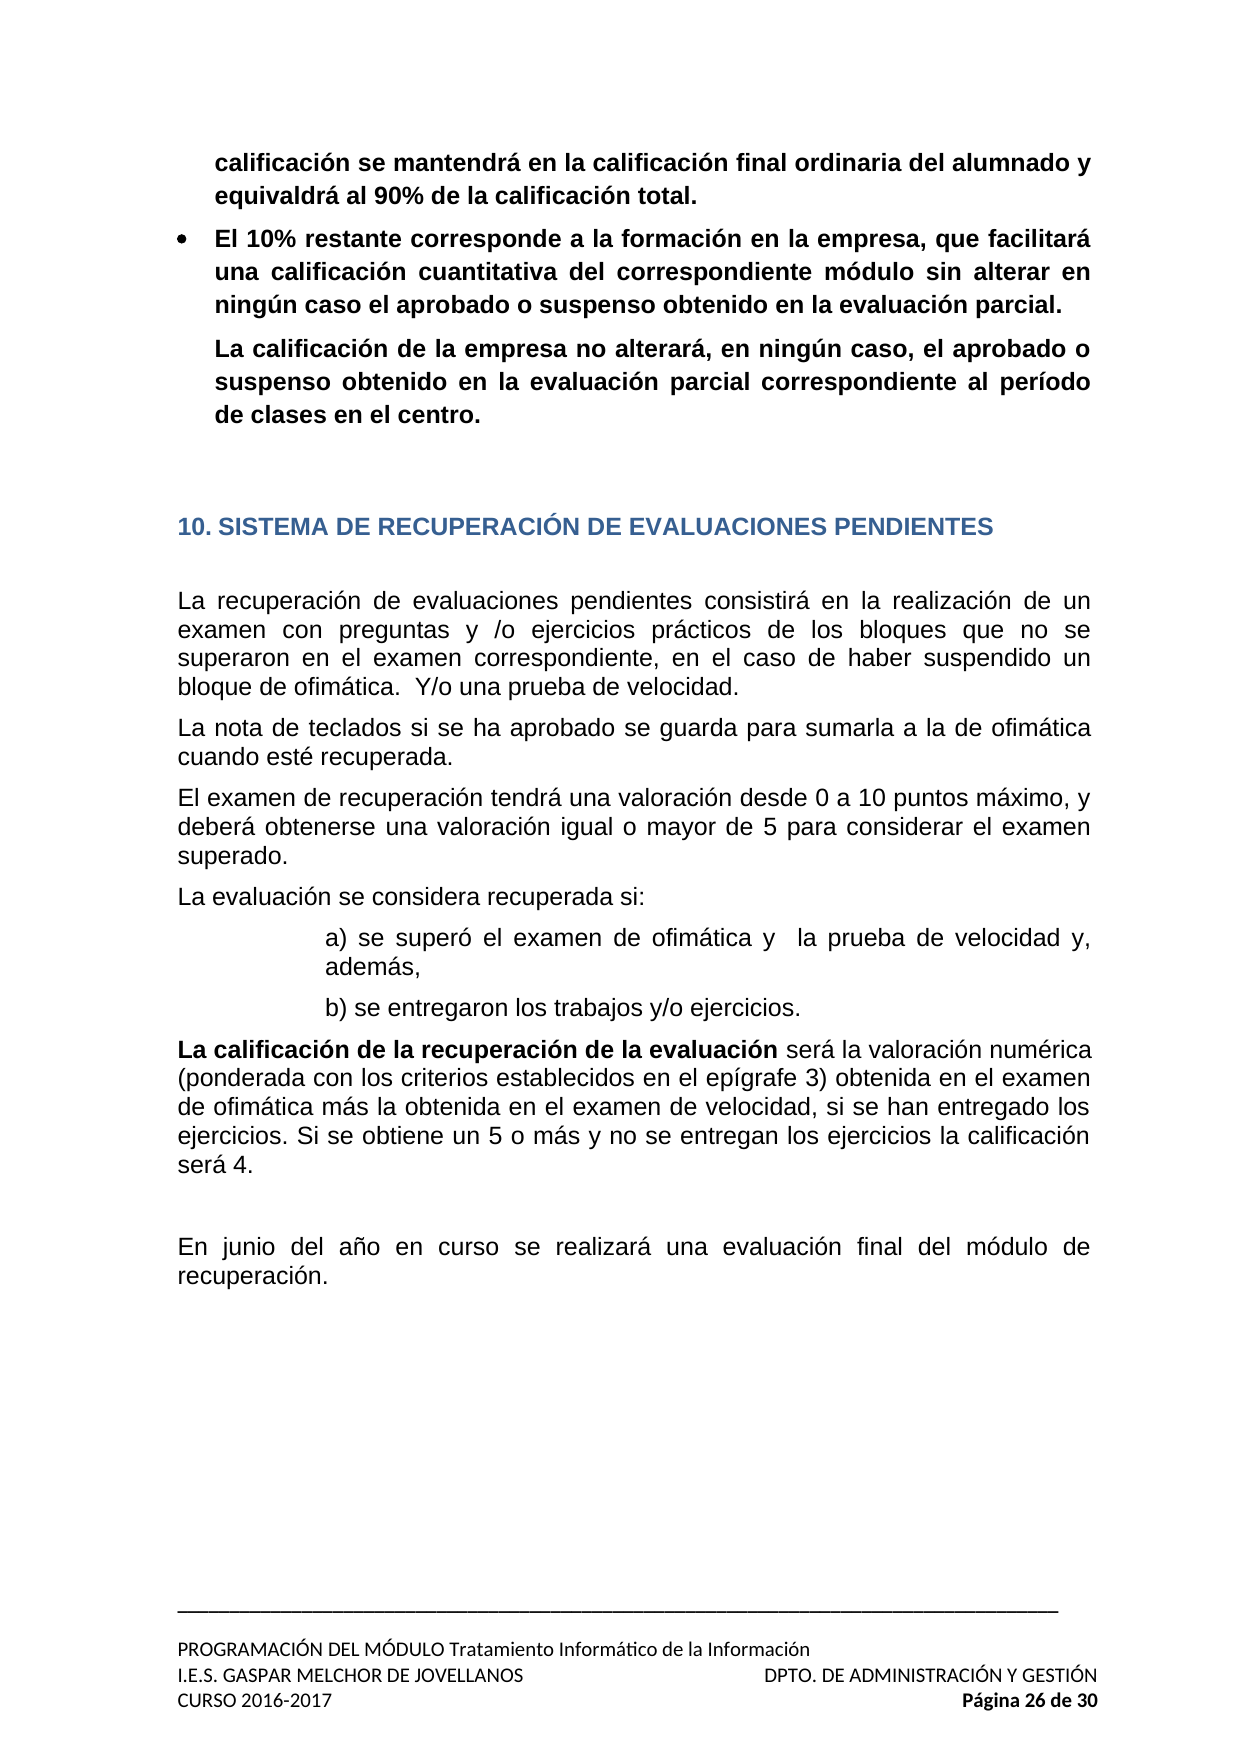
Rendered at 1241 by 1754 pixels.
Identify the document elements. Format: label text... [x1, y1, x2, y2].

list El 10% restante corresponde a la formación en la empresa, que facilitará una calificación cuantitativa del correspondiente módulo sin alterar en ningún caso el aprobado o suspenso obtenido en la evaluación parcial. [177, 224, 1092, 319]
subtitle SISTEMA DE RECUPERACIÓN DE EVALUACIONES PENDIENTES [177, 512, 1092, 540]
text El examen de recuperación tendrá una valoración desde 0 a 10 puntos máximo, y deberá obtenerse una valoración igual o mayor de 5 para considerar el examen superado. [177, 783, 1092, 869]
text La evaluación se considera recuperada si: [177, 882, 1092, 911]
text b) se entregaron los trabajos y/o ejercicios. [325, 993, 1092, 1022]
text La calificación de la recuperación de la evaluación será la valoración numérica (ponderada con los criterios establecidos en el epígrafe 3) obtenida en el examen de ofimática más la obtenida en el examen de velocidad, si se han entregado los ejercicios. Si se obtiene un 5 o más y no se entregan los ejercicios la calificación será 4. [177, 1034, 1092, 1178]
text La recuperación de evaluaciones pendientes consistirá en la realización de un examen con preguntas y /o ejercicios prácticos de los bloques que no se superaron en el examen correspondiente, en el caso de haber suspendido un bloque de ofimática. Y/o una prueba de velocidad. [177, 586, 1092, 701]
text La nota de teclados si se ha aprobado se guarda para sumarla a la de ofimática cuando esté recuperada. [177, 713, 1092, 771]
text a) se superó el examen de ofimática y la prueba de velocidad y, además, [325, 923, 1092, 981]
text En junio del año en curso se realizará una evaluación final del módulo de recuperación. [177, 1232, 1092, 1289]
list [177, 148, 1092, 209]
list La calificación de la empresa no alterará, en ningún caso, el aprobado o suspenso obtenido en la evaluación parcial correspondiente al período de clases en el centro. [214, 334, 1092, 428]
